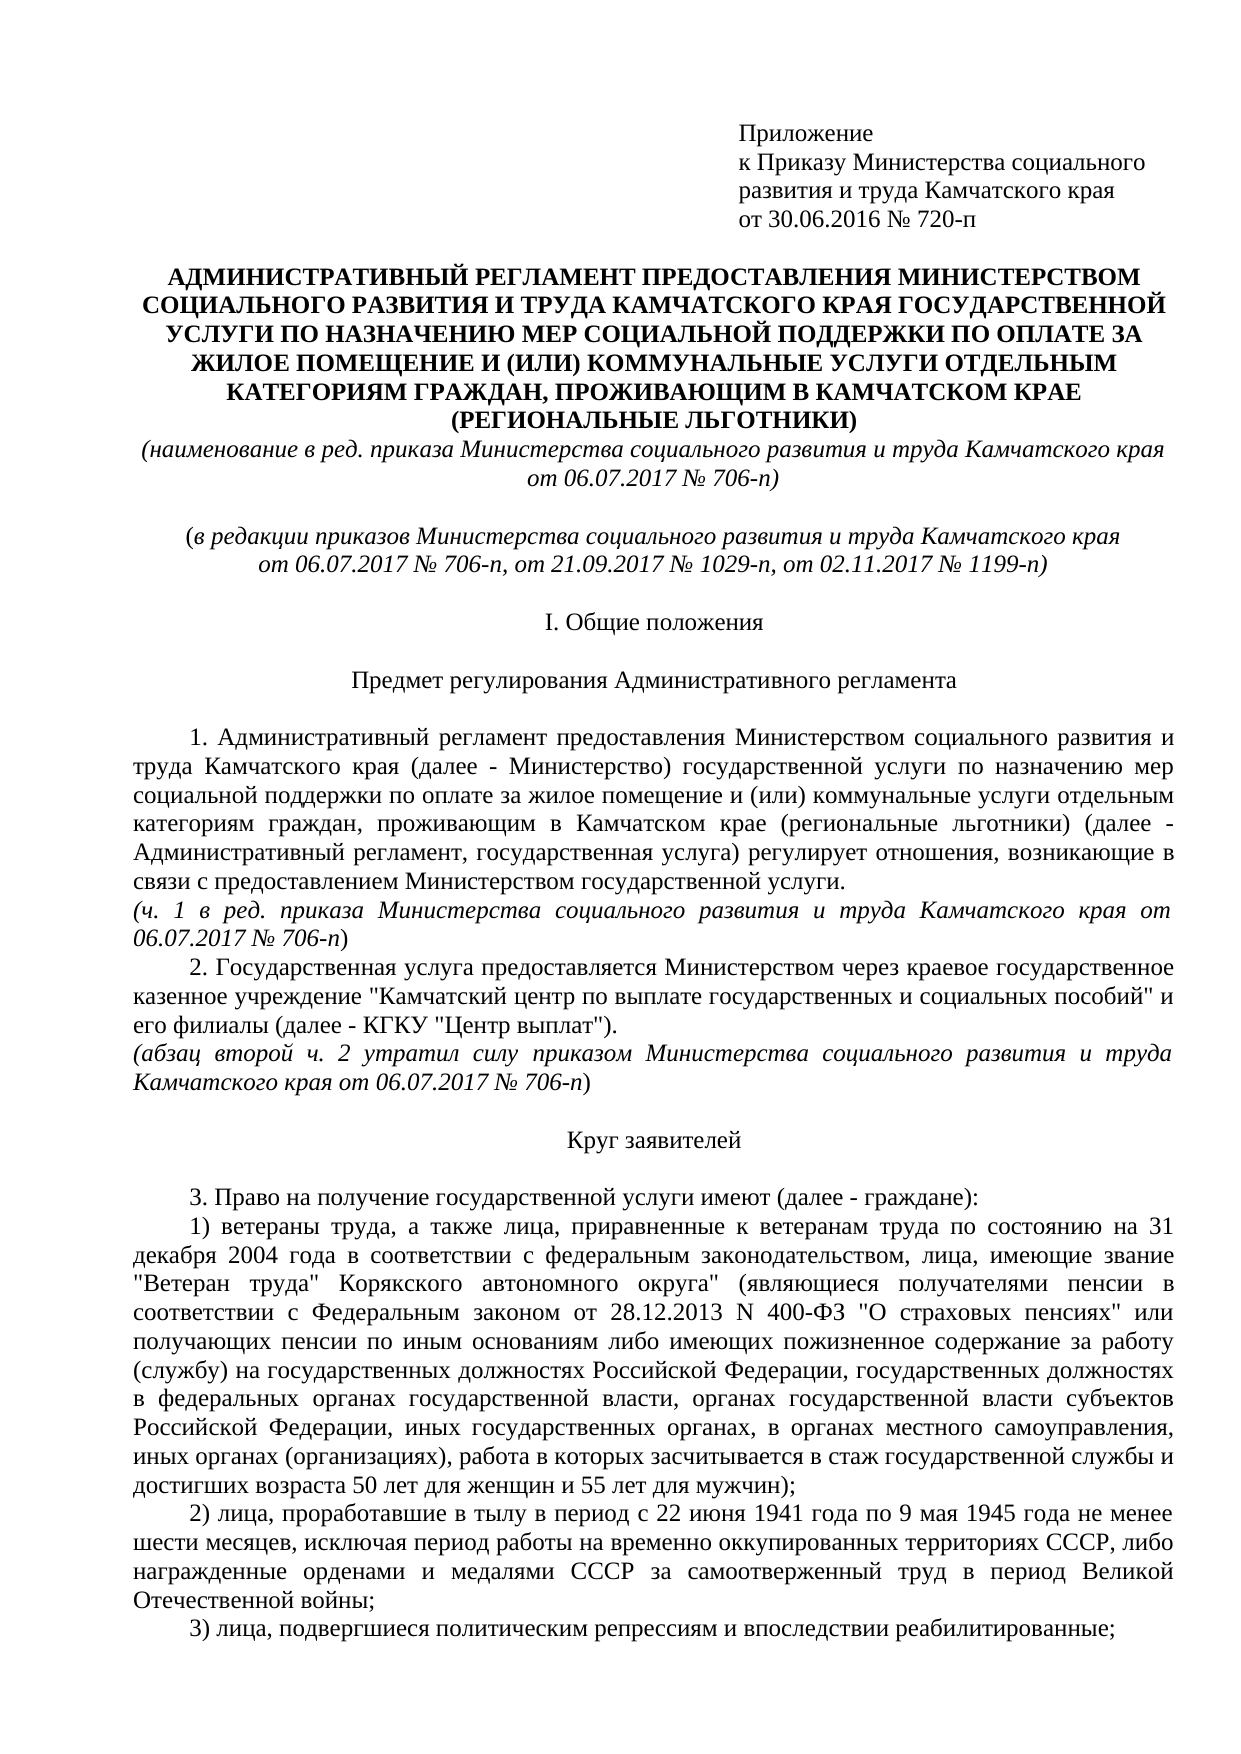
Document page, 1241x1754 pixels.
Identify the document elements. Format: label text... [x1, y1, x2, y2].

title АДМИНИСТРАТИВНЫЙ РЕГЛАМЕНТ ПРЕДОСТАВЛЕНИЯ МИНИСТЕРСТВОМ СОЦИАЛЬНОГО РАЗВИТИЯ И ТРУДА КАМЧАТСКОГО КРАЯ ГОСУДАРСТВЕННОЙ УСЛУГИ ПО НАЗНАЧЕНИЮ МЕР СОЦИАЛЬНОЙ ПОДДЕРЖКИ ПО ОПЛАТЕ ЗА ЖИЛОЕ ПОМЕЩЕНИЕ И (ИЛИ) КОММУНАЛЬНЫЕ УСЛУГИ ОТДЕЛЬНЫМ КАТЕГОРИЯМ ГРАЖДАН, ПРОЖИВАЮЩИМ В КАМЧАТСКОМ КРАЕ (РЕГИОНАЛЬНЫЕ ЛЬГОТНИКИ) [133, 262, 1175, 434]
text I. Общие положения [133, 607, 1175, 636]
text 1) ветераны труда, а также лица, приравненные к ветеранам труда по состоянию на 31 декабря 2004 года в соответствии с федеральным законодательством, лица, имеющие звание "Ветеран труда" Корякского автономного округа" (являющиеся получателями пенсии в соответствии с Федеральным законом от 28.12.2013 N 400-ФЗ "О страховых пенсиях" или получающих пенсии по иным основаниям либо имеющих пожизненное содержание за работу (службу) на государственных должностях Российской Федерации, государственных должностях в федеральных органах государственной власти, органах государственной власти субъектов Российской Федерации, иных государственных органах, в органах местного самоуправления, иных органах (организациях), работа в которых засчитывается в стаж государственной службы и достигших возраста 50 лет для женщин и 55 лет для мужчин); [133, 1211, 1175, 1498]
text (ч. 1 в ред. приказа Министерства социального развития и труда Камчатского края от 06.07.2017 № 706-п) [133, 895, 1175, 952]
text 2. Государственная услуга предоставляется Министерством через краевое государственное казенное учреждение "Камчатский центр по выплате государственных и социальных пособий" и его филиалы (далее - КГКУ "Центр выплат"). [133, 952, 1175, 1038]
text Предмет регулирования Административного регламента [133, 665, 1175, 693]
text (в редакции приказов Министерства социального развития и труда Камчатского края [133, 521, 1175, 549]
text 3. Право на получение государственной услуги имеют (далее - граждане): [133, 1182, 1175, 1211]
text 2) лица, проработавшие в тылу в период с 22 июня 1941 года по 9 мая 1945 года не менее шести месяцев, исключая период работы на временно оккупированных территориях СССР, либо награжденные орденами и медалями СССР за самоотверженный труд в период Великой Отечественной войны; [133, 1498, 1175, 1613]
text 1. Административный регламент предоставления Министерством социального развития и труда Камчатского края (далее - Министерство) государственной услуги по назначению мер социальной поддержки по оплате за жилое помещение и (или) коммунальные услуги отдельным категориям граждан, проживающим в Камчатском крае (региональные льготники) (далее - Административный регламент, государственная услуга) регулирует отношения, возникающие в связи с предоставлением Министерством государственной услуги. [133, 722, 1175, 895]
text Приложение [738, 118, 1175, 147]
text Круг заявителей [133, 1125, 1175, 1153]
text 3) лица, подвергшиеся политическим репрессиям и впоследствии реабилитированные; [133, 1613, 1175, 1642]
text развития и труда Камчатского края [738, 176, 1175, 204]
text от 30.06.2016 № 720-п [738, 204, 1175, 233]
title (наименование в ред. приказа Министерства социального развития и труда Камчатского края от 06.07.2017 № 706-п) [133, 434, 1175, 492]
text к Приказу Министерства социального [738, 147, 1175, 176]
text (абзац второй ч. 2 утратил силу приказом Министерства социального развития и труда Камчатского края от 06.07.2017 № 706-п) [133, 1038, 1175, 1096]
text от 06.07.2017 № 706-п, от 21.09.2017 № 1029-п, от 02.11.2017 № 1199-п) [133, 549, 1175, 578]
